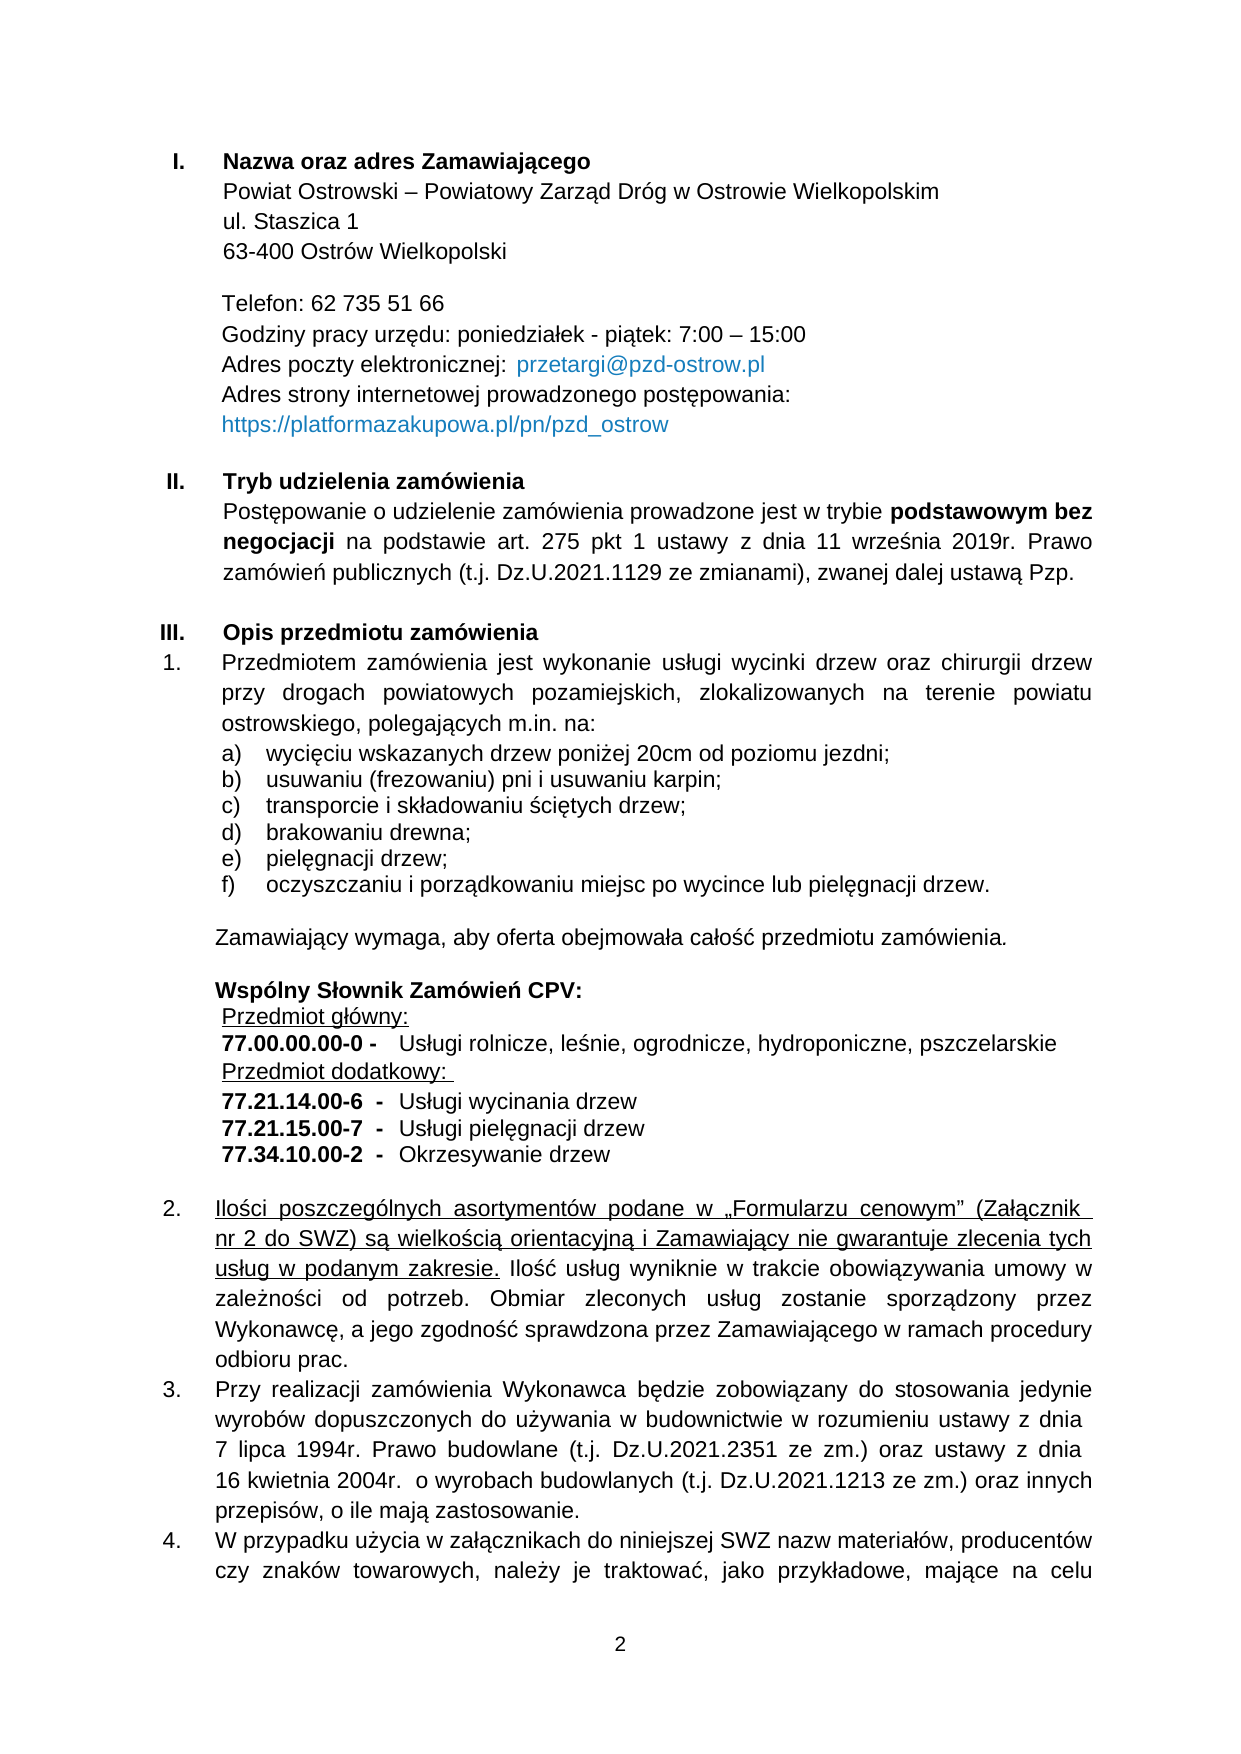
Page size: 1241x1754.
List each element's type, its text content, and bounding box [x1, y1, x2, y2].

text Przedmiot główny: [148, 1003, 1093, 1029]
text Powiat Ostrowski – Powiatowy Zarząd Dróg w Ostrowie Wielkopolskim [223, 178, 1093, 204]
list Tryb udzielenia zamówienia [185, 468, 1093, 494]
text 77.21.14.00-6 - Usługi wycinania drzew [221, 1088, 1093, 1114]
text Zamawiający wymaga, aby oferta obejmowała całość przedmiotu zamówienia. [185, 924, 1093, 951]
list oczyszczaniu i porządkowaniu miejsc po wycince lub pielęgnacji drzew. [221, 871, 1093, 898]
list Przedmiotem zamówienia jest wykonanie usługi wycinki drzew oraz chirurgii drzew przy drogach powiatowych pozamiejskich, zlokalizowanych na terenie powiatu ostrowskiego, polegających m.in. na: [162, 649, 1093, 736]
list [162, 1527, 1093, 1584]
text Adres strony internetowej prowadzonego postępowania: https://platformazakupowa.pl/pn/pzd_ostrow [221, 381, 1093, 438]
text ul. Staszica 1 [223, 208, 1093, 234]
text Adres poczty elektronicznej: przetargi@pzd-ostrow.pl [148, 351, 1093, 377]
list Nazwa oraz adres Zamawiającego [185, 148, 1093, 174]
list transporcie i składowaniu ściętych drzew; [221, 792, 1093, 819]
list Przy realizacji zamówienia Wykonawca będzie zobowiązany do stosowania jedynie wyrobów dopuszczonych do używania w budownictwie w rozumieniu ustawy z dnia 7 lipca 1994r. Prawo budowlane (t.j. Dz.U.2021.2351 ze zm.) oraz ustawy z dnia 16 kwietnia 2004r. o wyrobach budowlanych (t.j. Dz.U.2021.1213 ze zm.) oraz innych przepisów, o ile mają zastosowanie. [162, 1376, 1093, 1523]
text Godziny pracy urzędu: poniedziałek - piątek: 7:00 – 15:00 [148, 321, 1093, 347]
text Telefon: 62 735 51 66 [148, 290, 1093, 317]
text 77.34.10.00-2 - Okrzesywanie drzew [185, 1141, 1093, 1167]
text 77.21.15.00-7 - Usługi pielęgnacji drzew [185, 1114, 1093, 1141]
text 63-400 Ostrów Wielkopolski [223, 238, 1093, 264]
list wycięciu wskazanych drzew poniżej 20cm od poziomu jezdni; [221, 740, 1093, 766]
list Opis przedmiotu zamówienia [185, 619, 1093, 645]
text 77.00.00.00-0 - Usługi rolnicze, leśnie, ogrodnicze, hydroponiczne, pszczelarskie [148, 1029, 1093, 1056]
text Postępowanie o udzielenie zamówienia prowadzone jest w trybie podstawowym bez negocjacji na podstawie art. 275 pkt 1 ustawy z dnia 11 września 2019r. Prawo zamówień publicznych (t.j. Dz.U.2021.1129 ze zmianami), zwanej dalej ustawą Pzp. [223, 498, 1093, 585]
text Wspólny Słownik Zamówień CPV: [148, 977, 1093, 1003]
list brakowaniu drewna; [221, 819, 1093, 845]
list pielęgnacji drzew; [221, 845, 1093, 871]
list Ilości poszczególnych asortymentów podane w „Formularzu cenowym” (Załącznik nr 2 do SWZ) są wielkością orientacyjną i Zamawiający nie gwarantuje zlecenia tych usług w podanym zakresie. Ilość usług wyniknie w trakcie obowiązywania umowy w zależności od potrzeb. Obmiar zleconych usług zostanie sporządzony przez Wykonawcę, a jego zgodność sprawdzona przez Zamawiającego w ramach procedury odbioru prac. [162, 1195, 1093, 1372]
text Przedmiot dodatkowy: [148, 1058, 1093, 1084]
list usuwaniu (frezowaniu) pni i usuwaniu karpin; [221, 766, 1093, 792]
